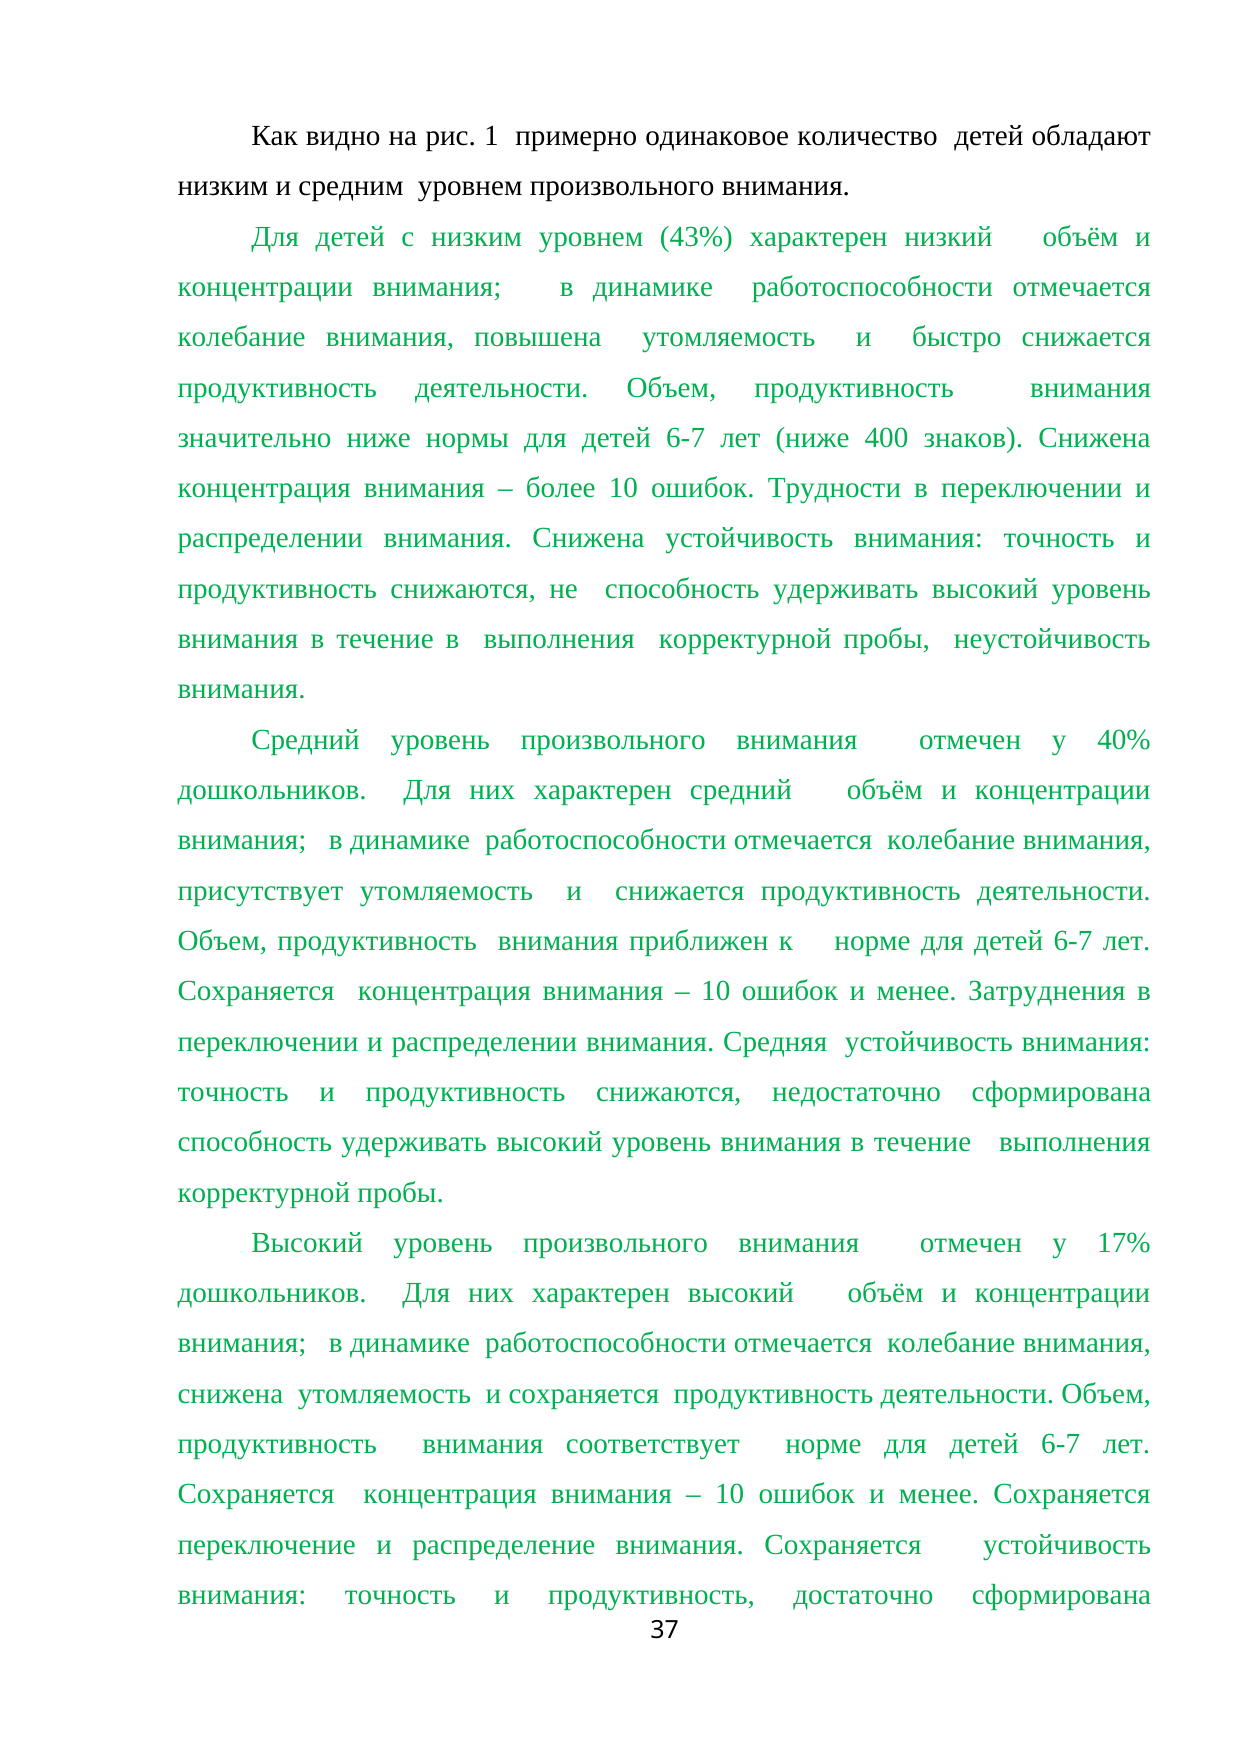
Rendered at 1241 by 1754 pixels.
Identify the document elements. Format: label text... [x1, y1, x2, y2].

text Для детей с низким уровнем (43%) характерен низкий объём и концентрации внимания; в динамике работоспособности отмечается колебание внимания, повышена утомляемость и быстро снижается продуктивность деятельности. Объем, продуктивность внимания значительно ниже нормы для детей 6-7 лет (ниже 400 знаков). Снижена концентрация внимания – более 10 ошибок. Трудности в переключении и распределении внимания. Снижена устойчивость внимания: точность и продуктивность снижаются, не способность удерживать высокий уровень внимания в течение в выполнения корректурной пробы, неустойчивость внимания. [177, 219, 1152, 705]
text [177, 1225, 1152, 1611]
subtitle Как видно на рис. 1 примерно одинаковое количество детей обладают низким и средним уровнем произвольного внимания. [177, 118, 1152, 202]
text Средний уровень произвольного внимания отмечен у 40% дошкольников. Для них характерен средний объём и концентрации внимания; в динамике работоспособности отмечается колебание внимания, присутствует утомляемость и снижается продуктивность деятельности. Объем, продуктивность внимания приближен к норме для детей 6-7 лет. Сохраняется концентрация внимания – 10 ошибок и менее. Затруднения в переключении и распределении внимания. Средняя устойчивость внимания: точность и продуктивность снижаются, недостаточно сформирована способность удерживать высокий уровень внимания в течение выполнения корректурной пробы. [177, 722, 1152, 1208]
